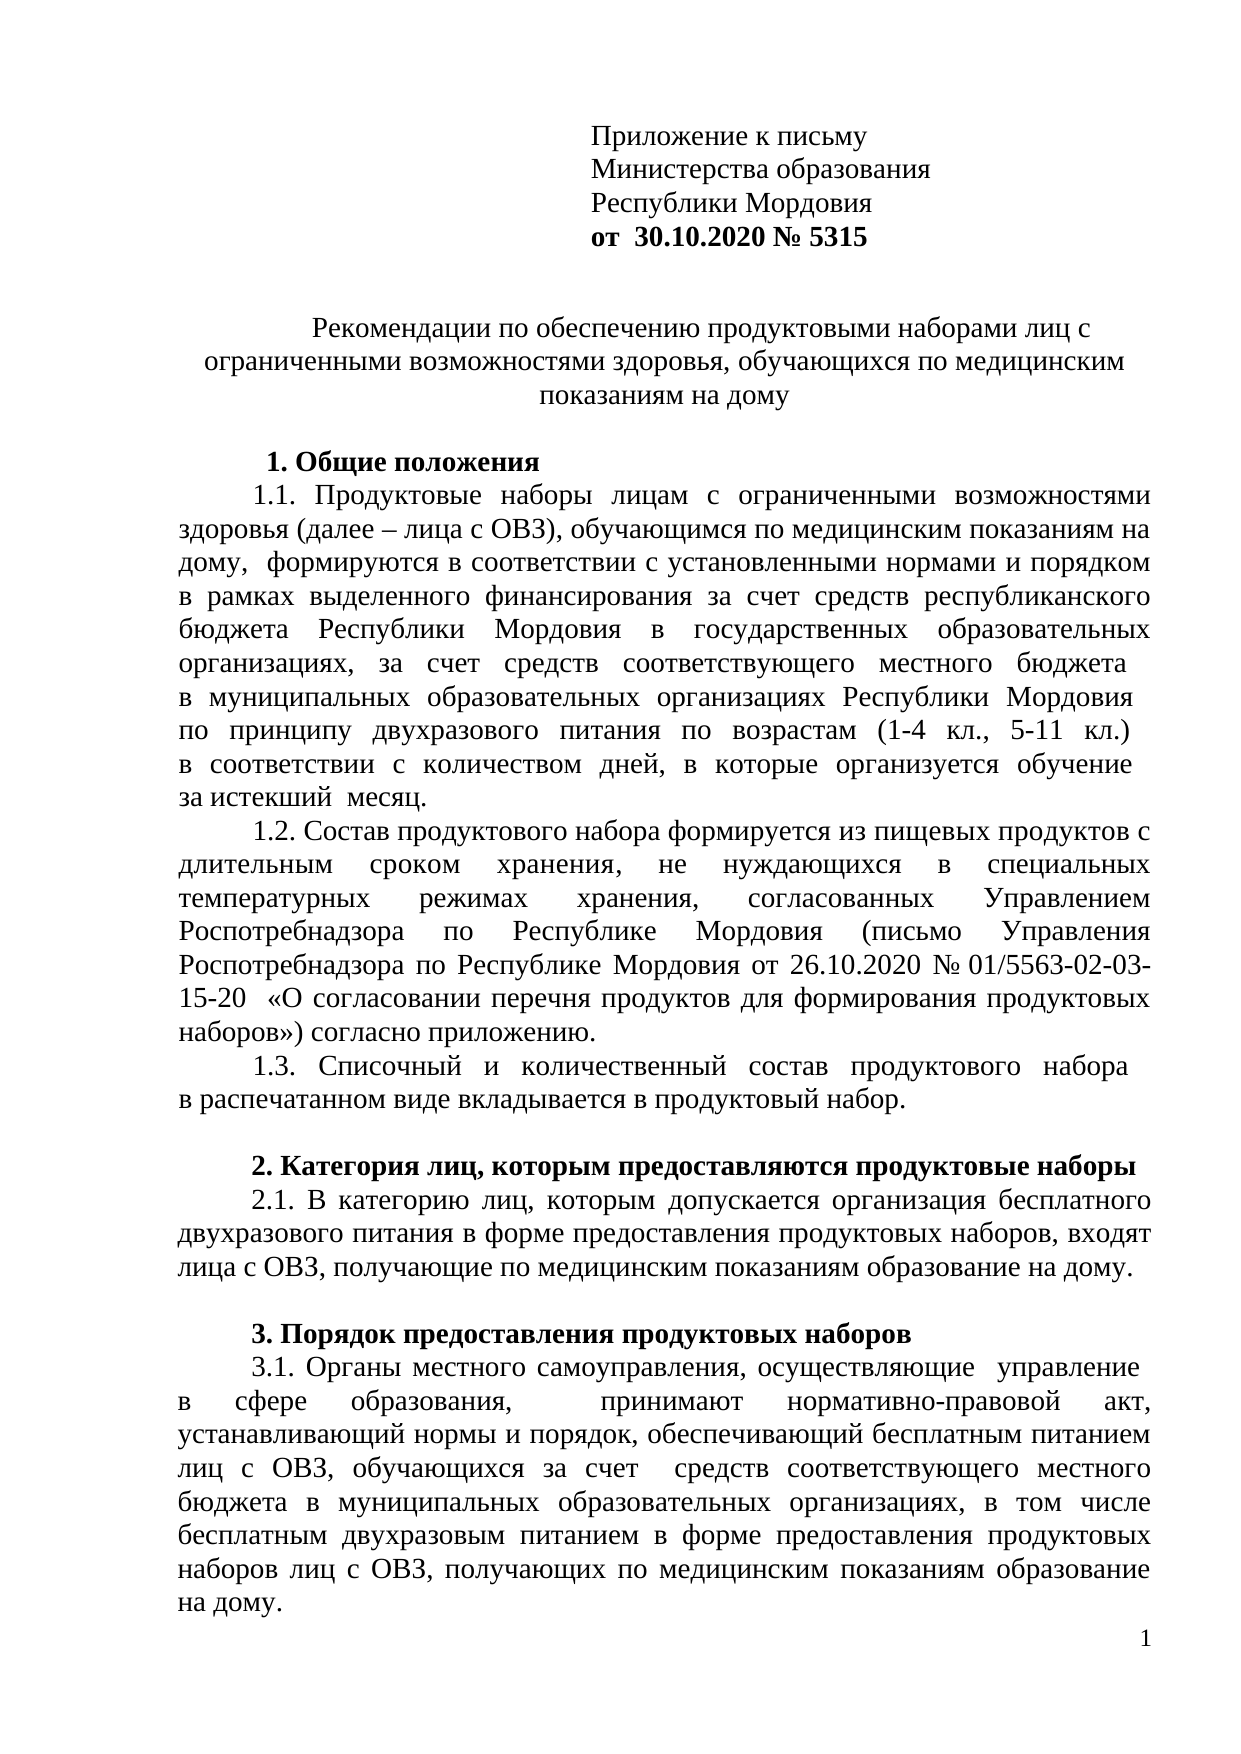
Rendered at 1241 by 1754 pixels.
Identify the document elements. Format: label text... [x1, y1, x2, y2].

text от 30.10.2020 № 5315 [591, 219, 1152, 252]
text 1.3. Списочный и количественный состав продуктового набора в распечатанном виде вкладывается в продуктовый набор. [178, 1048, 1151, 1115]
text 1.2. Состав продуктового набора формируется из пищевых продуктов с длительным сроком хранения, не нуждающихся в специальных температурных режимах хранения, согласованных Управлением Роспотребнадзора по Республике Мордовия (письмо Управления Роспотребнадзора по Республике Мордовия от 26.10.2020 № 01/5563-02-03-15-20 «О согласовании перечня продуктов для формирования продуктовых наборов») согласно приложению. [178, 813, 1151, 1048]
text 1.1. Продуктовые наборы лицам с ограниченными возможностями здоровья (далее – лица с ОВЗ), обучающимся по медицинским показаниям на дому, формируются в соответствии с установленными нормами и порядком в рамках выделенного финансирования за счет средств республиканского бюджета Республики Мордовия в государственных образовательных организациях, за счет средств соответствующего местного бюджета в муниципальных образовательных организациях Республики Мордовия по принципу двухразового питания по возрастам (1-4 кл., 5-11 кл.) в соответствии с количеством дней, в которые организуется обучение за истекший месяц. [178, 477, 1151, 813]
text Приложение к письму [591, 118, 1152, 152]
text 3. Порядок предоставления продуктовых наборов [177, 1316, 1152, 1349]
text Министерства образования [591, 152, 1152, 185]
text Рекомендации по обеспечению продуктовыми наборами лиц с ограниченными возможностями здоровья, обучающихся по медицинским показаниям на дому [177, 310, 1152, 410]
text 2.1. В категорию лиц, которым допускается организация бесплатного двухразового питания в форме предоставления продуктовых наборов, входят лица с ОВЗ, получающие по медицинским показаниям образование на дому. [177, 1182, 1152, 1282]
text 3.1. Органы местного самоуправления, осуществляющие управление в сфере образования, принимают нормативно-правовой акт, устанавливающий нормы и порядок, обеспечивающий бесплатным питанием лиц с ОВЗ, обучающихся за счет средств соответствующего местного бюджета в муниципальных образовательных организациях, в том числе бесплатным двухразовым питанием в форме предоставления продуктовых наборов лиц с ОВЗ, получающих по медицинским показаниям образование на дому. [177, 1349, 1152, 1618]
text 2. Категория лиц, которым предоставляются продуктовые наборы [177, 1148, 1152, 1182]
text 1. Общие положения [177, 444, 1152, 477]
text Республики Мордовия [591, 185, 1152, 219]
